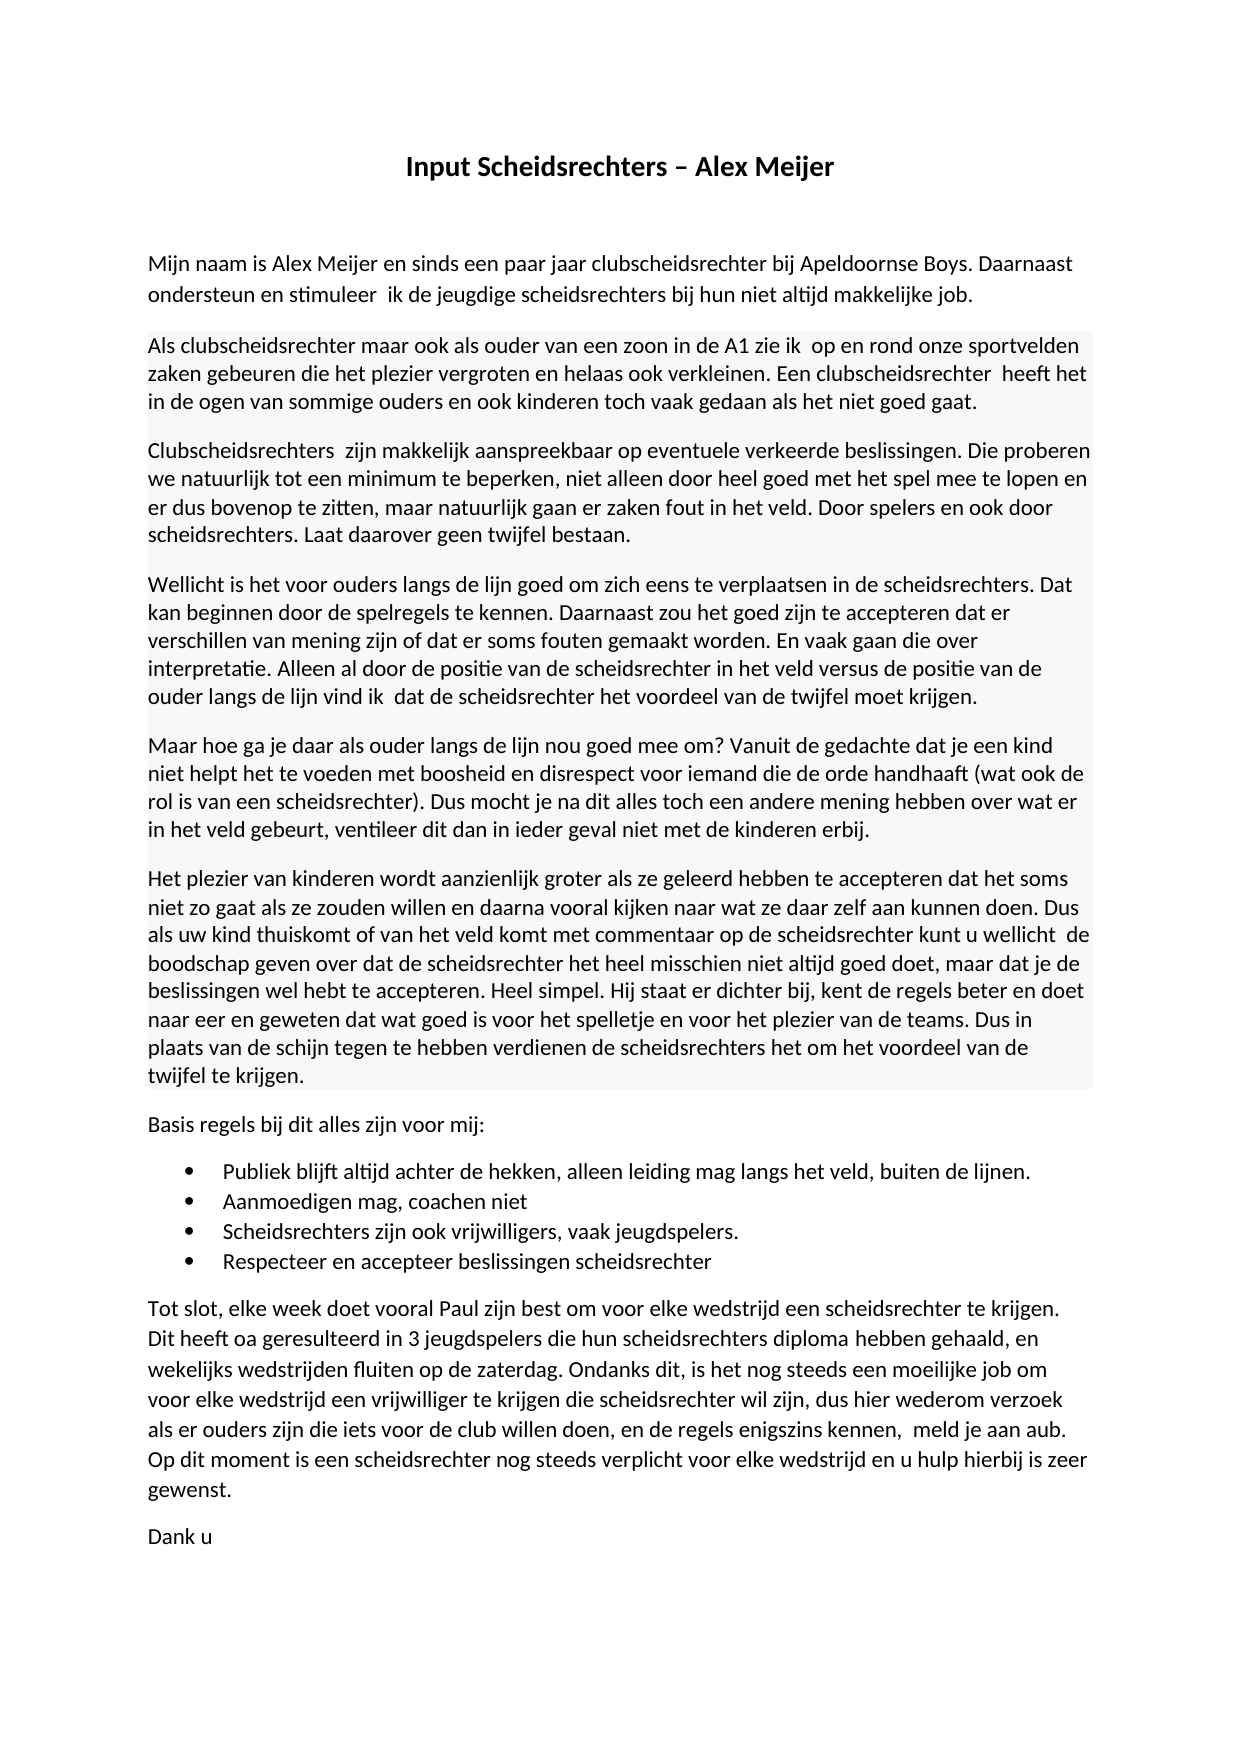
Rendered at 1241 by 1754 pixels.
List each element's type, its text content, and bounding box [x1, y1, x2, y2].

list Scheidsrechters zijn ook vrijwilligers, vaak jeugdspelers. [185, 1217, 1093, 1245]
text Basis regels bij dit alles zijn voor mij: [148, 1110, 1093, 1138]
text Als clubscheidsrechter maar ook als ouder van een zoon in de A1 zie ik op en rond onze sportvelden zaken gebeuren die het plezier vergroten en helaas ook verkleinen. Een clubscheidsrechter heeft het in de ogen van sommige ouders en ook kinderen toch vaak gedaan als het niet goed gaat. [148, 331, 1093, 415]
text Clubscheidsrechters zijn makkelijk aanspreekbaar op eventuele verkeerde beslissingen. Die proberen we natuurlijk tot een minimum te beperken, niet alleen door heel goed met het spel mee te lopen en er dus bovenop te zitten, maar natuurlijk gaan er zaken fout in het veld. Door spelers en ook door scheidsrechters. Laat daarover geen twijfel bestaan. [148, 437, 1093, 549]
text Tot slot, elke week doet vooral Paul zijn best om voor elke wedstrijd een scheidsrechter te krijgen. Dit heeft oa geresulteerd in 3 jeugdspelers die hun scheidsrechters diploma hebben gehaald, en wekelijks wedstrijden fluiten op de zaterdag. Ondanks dit, is het nog steeds een moeilijke job om voor elke wedstrijd een vrijwilliger te krijgen die scheidsrechter wil zijn, dus hier wederom verzoek als er ouders zijn die iets voor de club willen doen, en de regels enigszins kennen, meld je aan aub. Op dit moment is een scheidsrechter nog steeds verplicht voor elke wedstrijd en u hulp hierbij is zeer gewenst. [148, 1294, 1093, 1504]
text Wellicht is het voor ouders langs de lijn goed om zich eens te verplaatsen in de scheidsrechters. Dat kan beginnen door de spelregels te kennen. Daarnaast zou het goed zijn te accepteren dat er verschillen van mening zijn of dat er soms fouten gemaakt worden. En vaak gaan die over interpretatie. Alleen al door de positie van de scheidsrechter in het veld versus de positie van de ouder langs de lijn vind ik dat de scheidsrechter het voordeel van de twijfel moet krijgen. [148, 570, 1093, 710]
text Dank u [148, 1522, 1093, 1551]
text Input Scheidsrechters – Alex Meijer [148, 148, 1093, 183]
list Aanmoedigen mag, coachen niet [185, 1187, 1093, 1215]
text Maar hoe ga je daar als ouder langs de lijn nou goed mee om? Vanuit de gedachte dat je een kind niet helpt het te voeden met boosheid en disrespect voor iemand die de orde handhaaft (wat ook de rol is van een scheidsrechter). Dus mocht je na dit alles toch een andere mening hebben over wat er in het veld gebeurt, ventileer dit dan in ieder geval niet met de kinderen erbij. [148, 731, 1093, 843]
list Respecteer en accepteer beslissingen scheidsrechter [185, 1247, 1093, 1276]
text Het plezier van kinderen wordt aanzienlijk groter als ze geleerd hebben te accepteren dat het soms niet zo gaat als ze zouden willen en daarna vooral kijken naar wat ze daar zelf aan kunnen doen. Dus als uw kind thuiskomt of van het veld komt met commentaar op de scheidsrechter kunt u wellicht de boodschap geven over dat de scheidsrechter het heel misschien niet altijd goed doet, maar dat je de beslissingen wel hebt te accepteren. Heel simpel. Hij staat er dichter bij, kent de regels beter en doet naar eer en geweten dat wat goed is voor het spelletje en voor het plezier van de teams. Dus in plaats van de schijn tegen te hebben verdienen de scheidsrechters het om het voordeel van de twijfel te krijgen. [148, 864, 1093, 1089]
text Mijn naam is Alex Meijer en sinds een paar jaar clubscheidsrechter bij Apeldoornse Boys. Daarnaast ondersteun en stimuleer ik de jeugdige scheidsrechters bij hun niet altijd makkelijke job. [148, 249, 1093, 308]
list Publiek blijft altijd achter de hekken, alleen leiding mag langs het veld, buiten de lijnen. [185, 1157, 1093, 1185]
